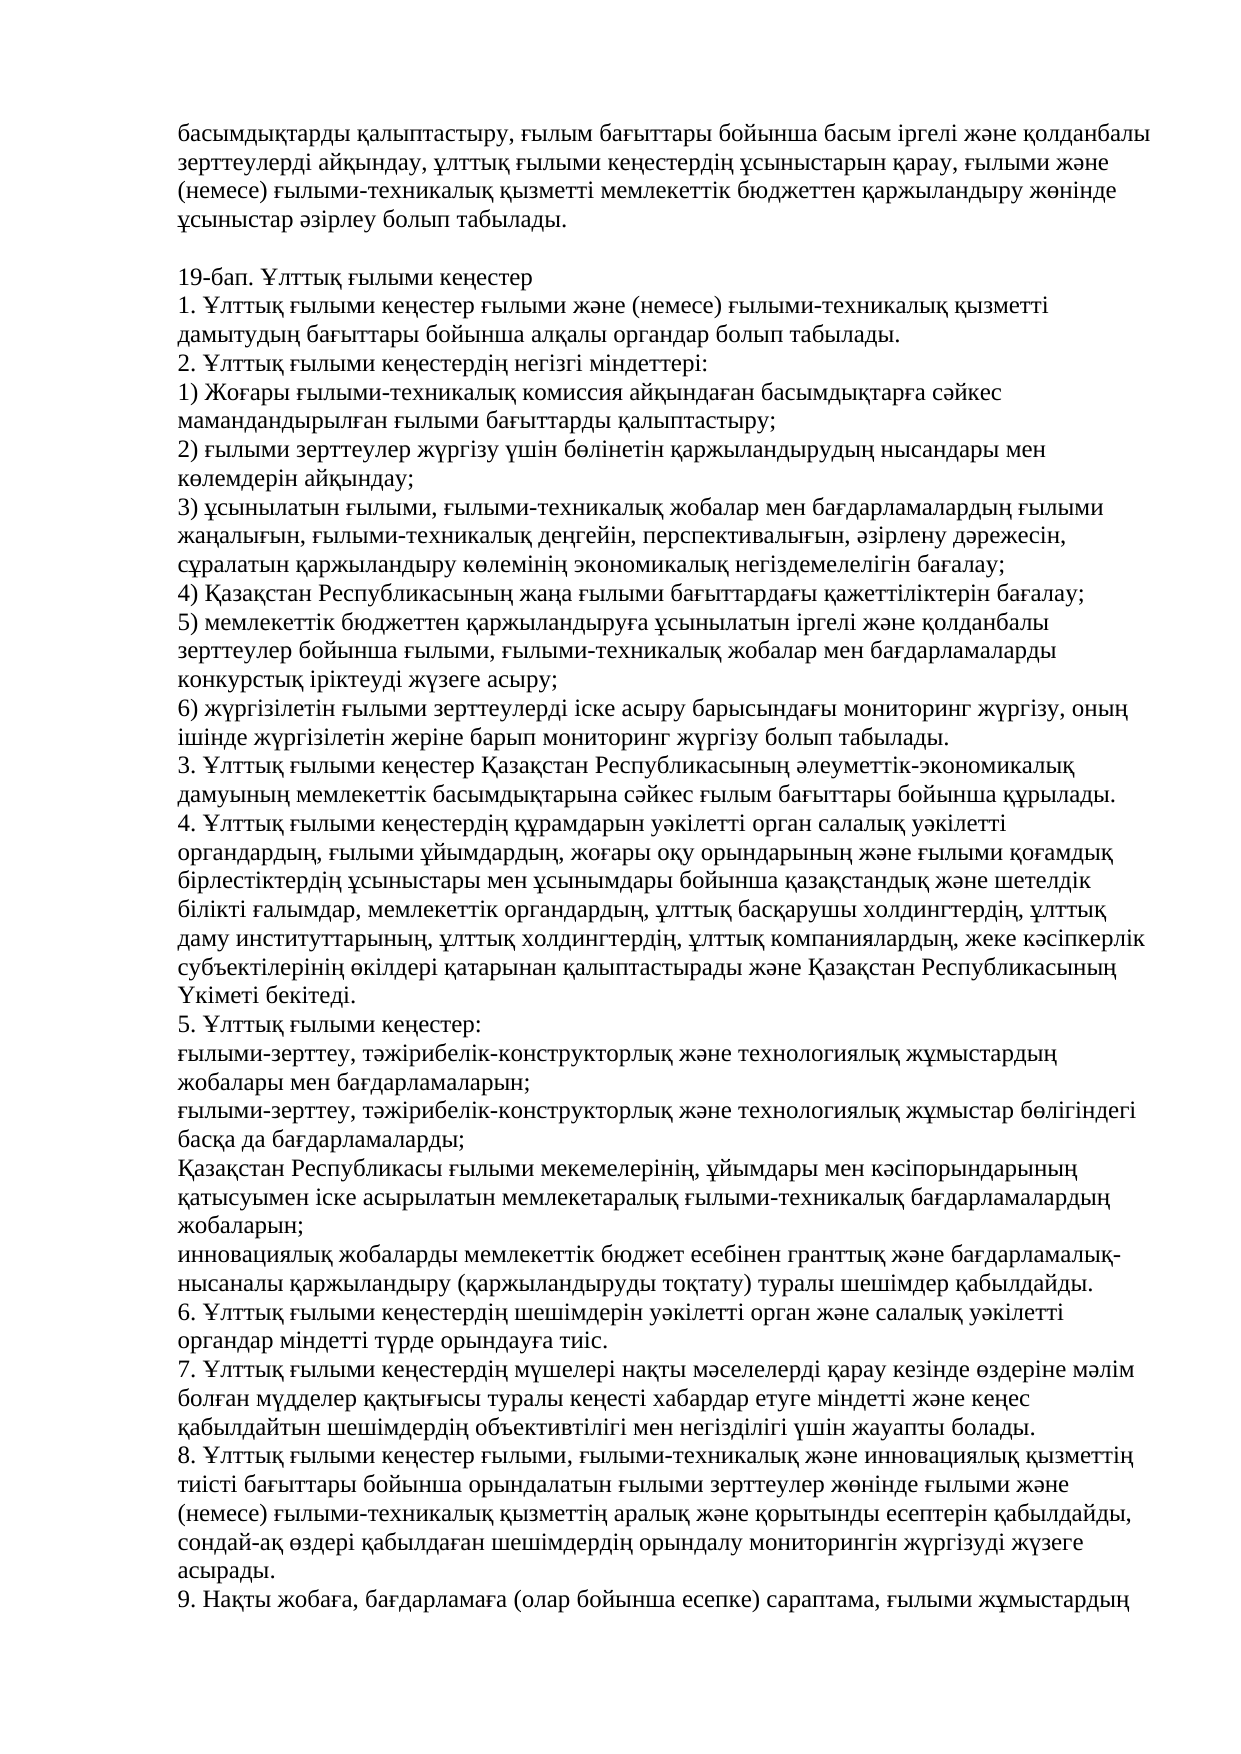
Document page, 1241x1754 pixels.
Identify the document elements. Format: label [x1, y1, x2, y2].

text [177, 118, 1152, 1613]
